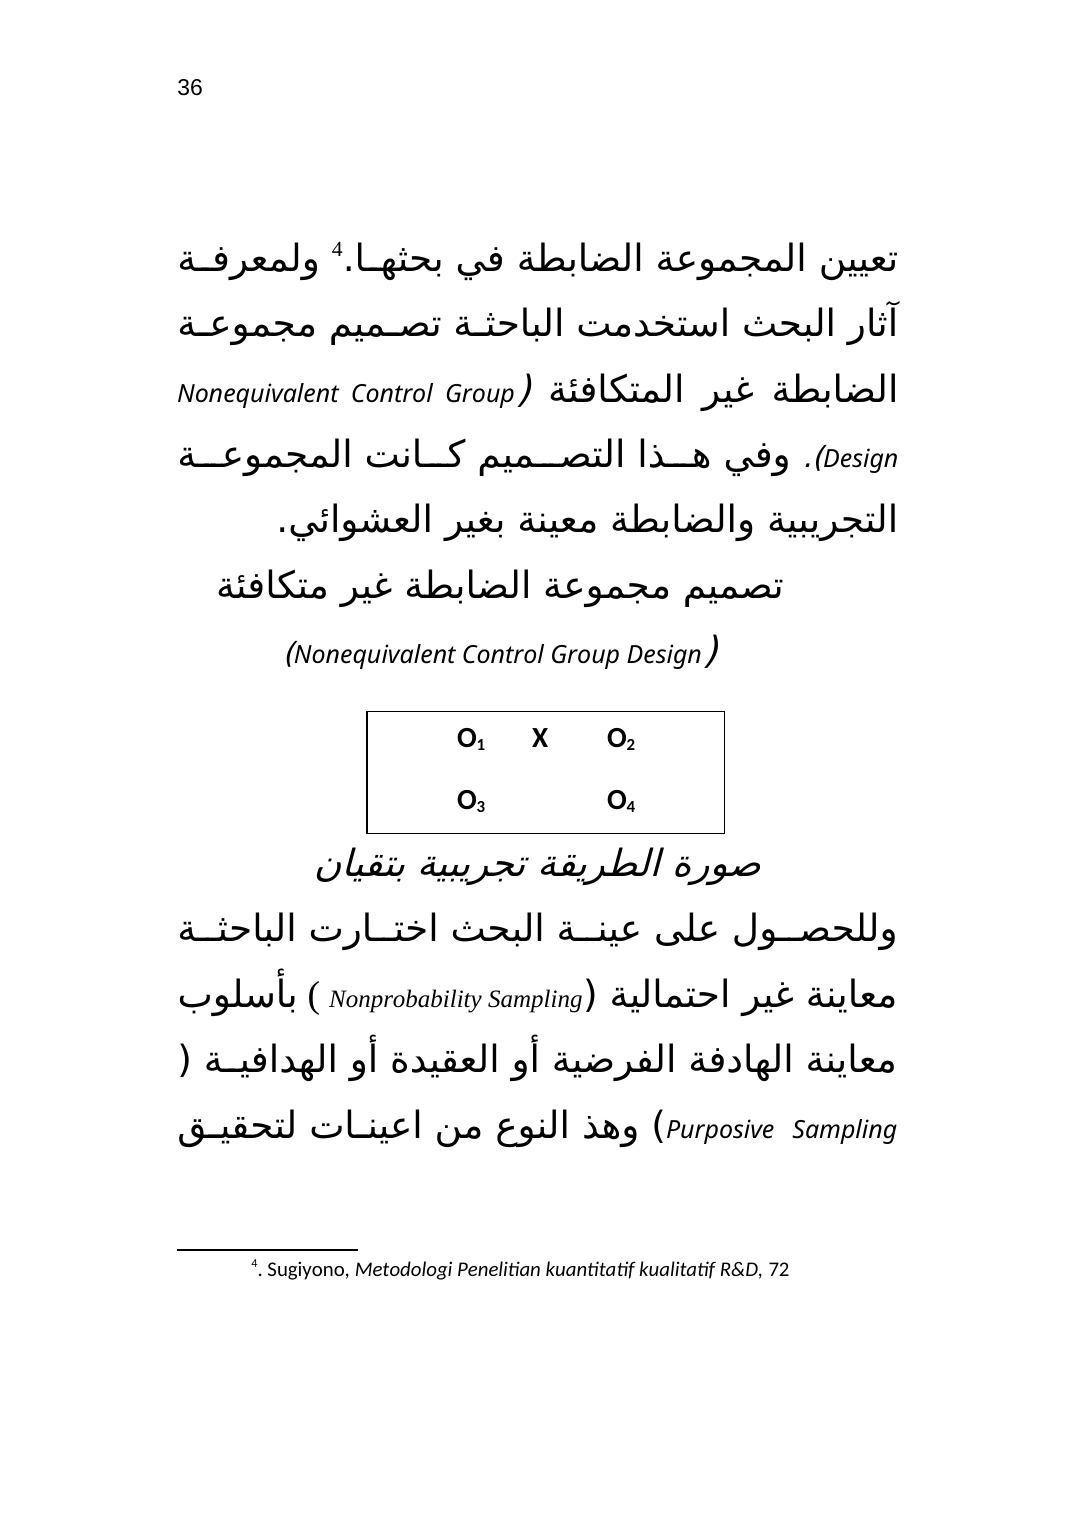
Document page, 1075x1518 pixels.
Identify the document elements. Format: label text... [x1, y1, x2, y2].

text صورة الطريقة تجريبية بتقيان [177, 842, 898, 885]
text تصميم مجموعة الضابطة غير متكافئة [177, 563, 898, 607]
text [177, 236, 898, 542]
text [177, 907, 898, 1147]
text (Nonequivalent Control Group Design) [177, 629, 898, 673]
